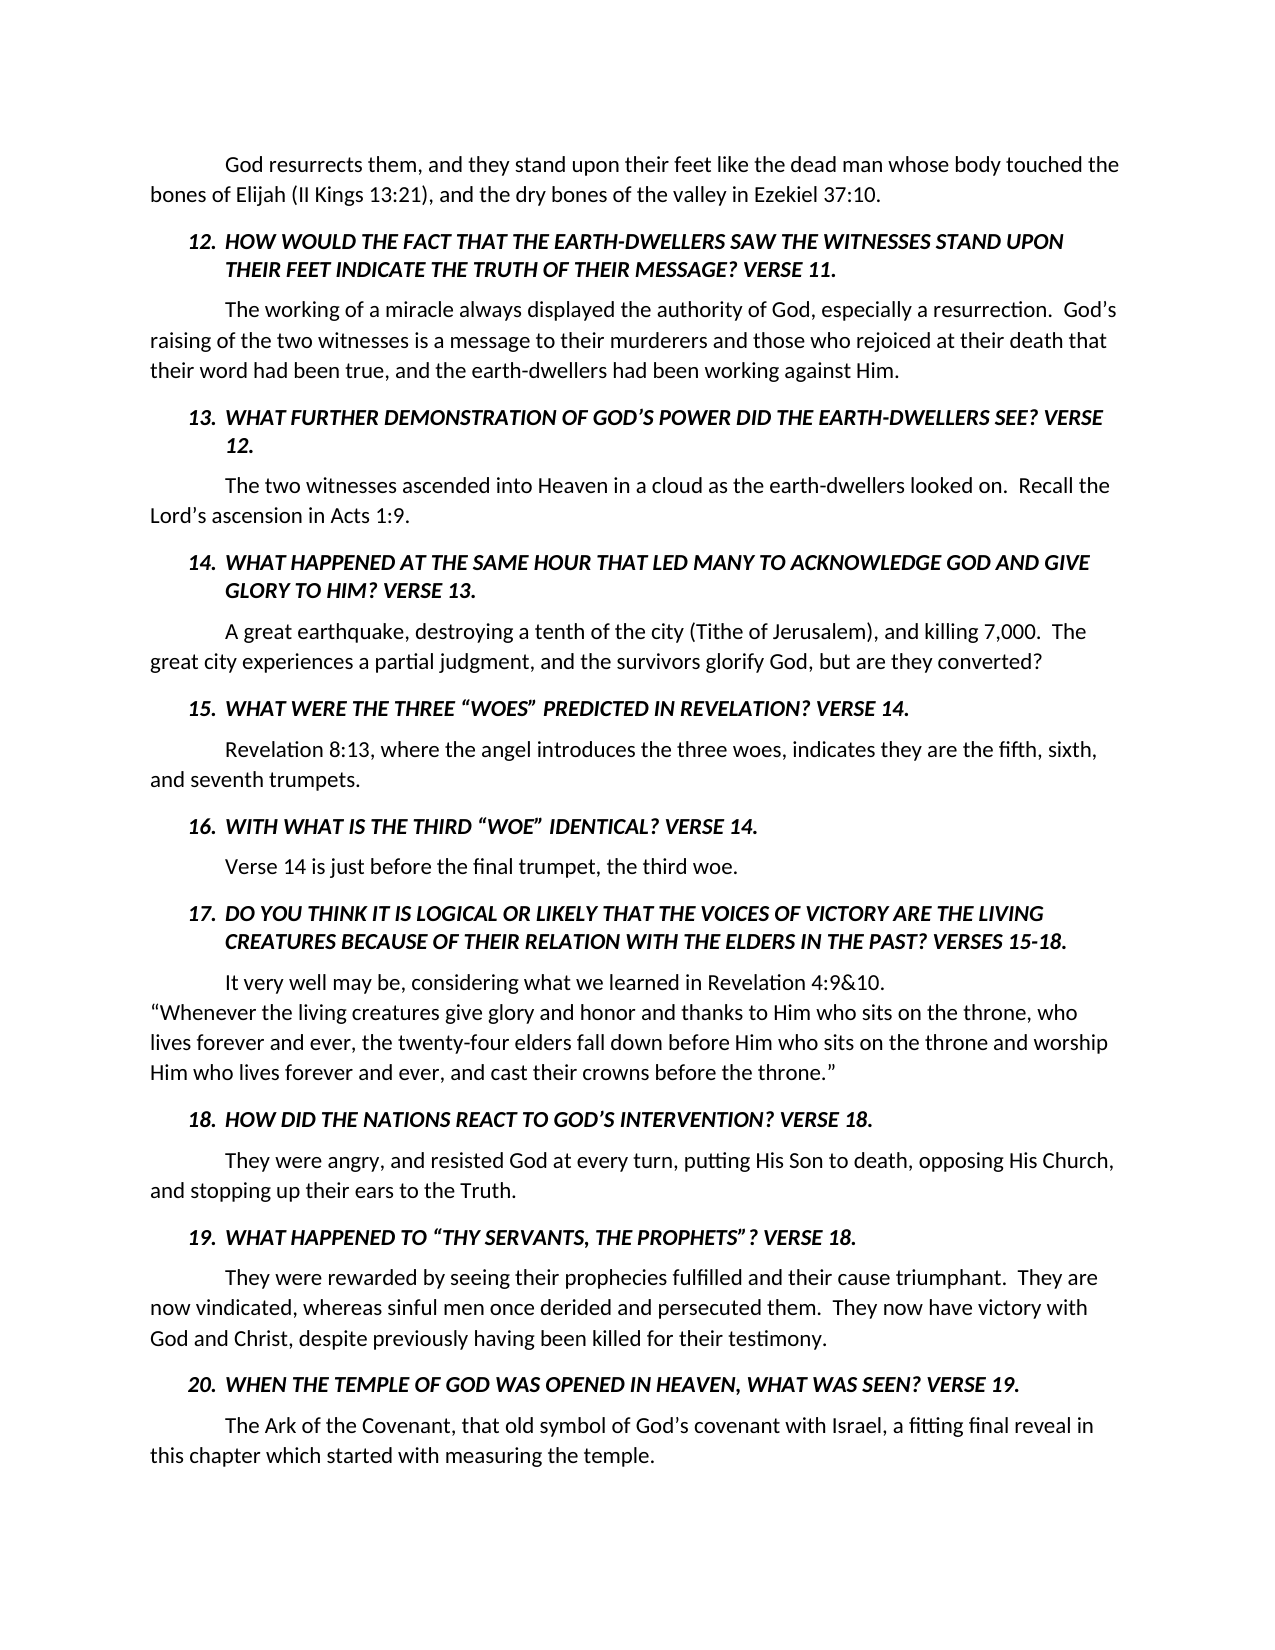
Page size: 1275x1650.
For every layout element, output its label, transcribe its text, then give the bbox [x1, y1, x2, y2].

text Revelation 8:13, where the angel introduces the three woes, indicates they are the fifth, sixth, and seventh trumpets. [150, 735, 1125, 793]
list HOW WOULD THE FACT THAT THE EARTH-DWELLERS SAW THE WITNESSES STAND UPON THEIR FEET INDICATE THE TRUTH OF THEIR MESSAGE? VERSE 11. [187, 227, 1125, 283]
list WHAT FURTHER DEMONSTRATION OF GOD’S POWER DID THE EARTH-DWELLERS SEE? VERSE 12. [187, 403, 1125, 459]
text They were angry, and resisted God at every turn, putting His Son to death, opposing His Church, and stopping up their ears to the Truth. [150, 1146, 1125, 1204]
text A great earthquake, destroying a tenth of the city (Tithe of Jerusalem), and killing 7,000. The great city experiences a partial judgment, and the survivors glorify God, but are they converted? [150, 617, 1125, 675]
list DO YOU THINK IT IS LOGICAL OR LIKELY THAT THE VOICES OF VICTORY ARE THE LIVING CREATURES BECAUSE OF THEIR RELATION WITH THE ELDERS IN THE PAST? VERSES 15-18. [187, 899, 1125, 955]
text It very well may be, considering what we learned in Revelation 4:9&10. “Whenever the living creatures give glory and honor and thanks to Him who sits on the throne, who lives forever and ever, the twenty-four elders fall down before Him who sits on the throne and worship Him who lives forever and ever, and cast their crowns before the throne.” [150, 968, 1125, 1086]
text The working of a miracle always displayed the authority of God, especially a resurrection. God’s raising of the two witnesses is a message to their murderers and those who rejoiced at their death that their word had been true, and the earth-dwellers had been working against Him. [150, 296, 1125, 384]
text They were rewarded by seeing their prophecies fulfilled and their cause triumphant. They are now vindicated, whereas sinful men once derided and persecuted them. They now have victory with God and Christ, despite previously having been killed for their testimony. [150, 1263, 1125, 1352]
text The Ark of the Covenant, that old symbol of God’s covenant with Israel, a fitting final reveal in this chapter which started with measuring the temple. [150, 1411, 1125, 1469]
list WHEN THE TEMPLE OF GOD WAS OPENED IN HEAVEN, WHAT WAS SEEN? VERSE 19. [187, 1371, 1125, 1399]
list WHAT HAPPENED TO “THY SERVANTS, THE PROPHETS”? VERSE 18. [187, 1223, 1125, 1251]
text The two witnesses ascended into Heaven in a cloud as the earth-dwellers looked on. Recall the Lord’s ascension in Acts 1:9. [150, 471, 1125, 530]
list WITH WHAT IS THE THIRD “WOE” IDENTICAL? VERSE 14. [187, 812, 1125, 840]
list WHAT HAPPENED AT THE SAME HOUR THAT LED MANY TO ACKNOWLEDGE GOD AND GIVE GLORY TO HIM? VERSE 13. [187, 548, 1125, 604]
list WHAT WERE THE THREE “WOES” PREDICTED IN REVELATION? VERSE 14. [187, 694, 1125, 722]
text God resurrects them, and they stand upon their feet like the dead man whose body touched the bones of Elijah (II Kings 13:21), and the dry bones of the valley in Ezekiel 37:10. [150, 150, 1125, 208]
list HOW DID THE NATIONS REACT TO GOD’S INTERVENTION? VERSE 18. [187, 1105, 1125, 1133]
text Verse 14 is just before the final trumpet, the third woe. [150, 852, 1125, 880]
